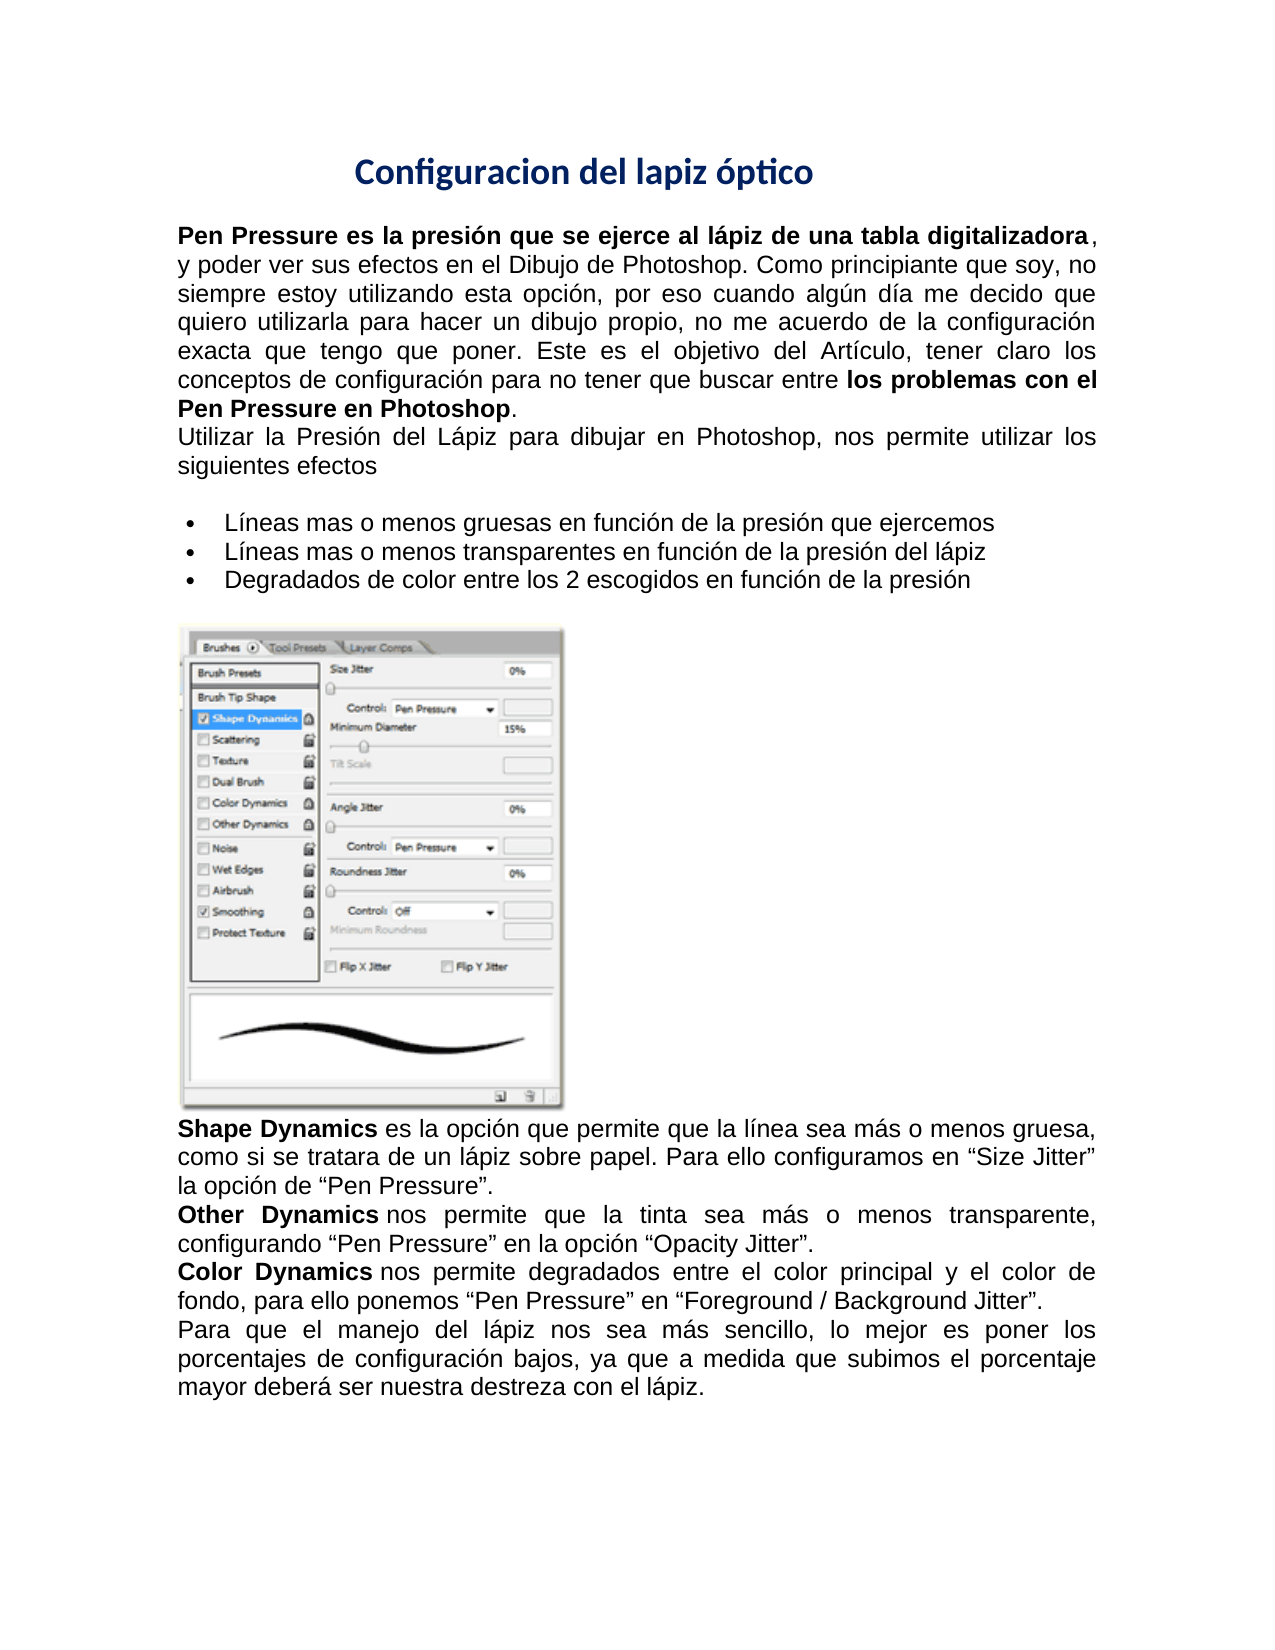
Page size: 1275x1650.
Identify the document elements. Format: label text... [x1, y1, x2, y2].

list Líneas mas o menos transparentes en función de la presión del lápiz [187, 537, 1098, 566]
text Other Dynamics nos permite que la tinta sea más o menos transparente, configurando “Pen Pressure” en la opción “Opacity Jitter”. [177, 1200, 1098, 1257]
text Para que el manejo del lápiz nos sea más sencillo, lo mejor es poner los porcentajes de configuración bajos, ya que a medida que subimos el porcentaje mayor deberá ser nuestra destreza con el lápiz. [177, 1315, 1098, 1401]
text Configuracion del lapiz óptico [177, 148, 1098, 193]
picture [177, 623, 568, 1114]
text Pen Pressure es la presión que se ejerce al lápiz de una tabla digitalizadora, y poder ver sus efectos en el Dibujo de Photoshop. Como principiante que soy, no siempre estoy utilizando esta opción, por eso cuando algún día me decido que quiero utilizarla para hacer un dibujo propio, no me acuerdo de la configuración exacta que tengo que poner. Este es el objetivo del Artículo, tener claro los conceptos de configuración para no tener que buscar entre los problemas con el Pen Pressure en Photoshop. [177, 221, 1098, 422]
text Utilizar la Presión del Lápiz para dibujar en Photoshop, nos permite utilizar los siguientes efectos [177, 422, 1098, 480]
list Degradados de color entre los 2 escogidos en función de la presión [187, 566, 1098, 594]
list Líneas mas o menos gruesas en función de la presión que ejercemos [187, 508, 1098, 537]
text Shape Dynamics es la opción que permite que la línea sea más o menos gruesa, como si se tratara de un lápiz sobre papel. Para ello configuramos en “Size Jitter” la opción de “Pen Pressure”. [177, 1114, 1098, 1200]
text Color Dynamics nos permite degradados entre el color principal y el color de fondo, para ello ponemos “Pen Pressure” en “Foreground / Background Jitter”. [177, 1257, 1098, 1315]
